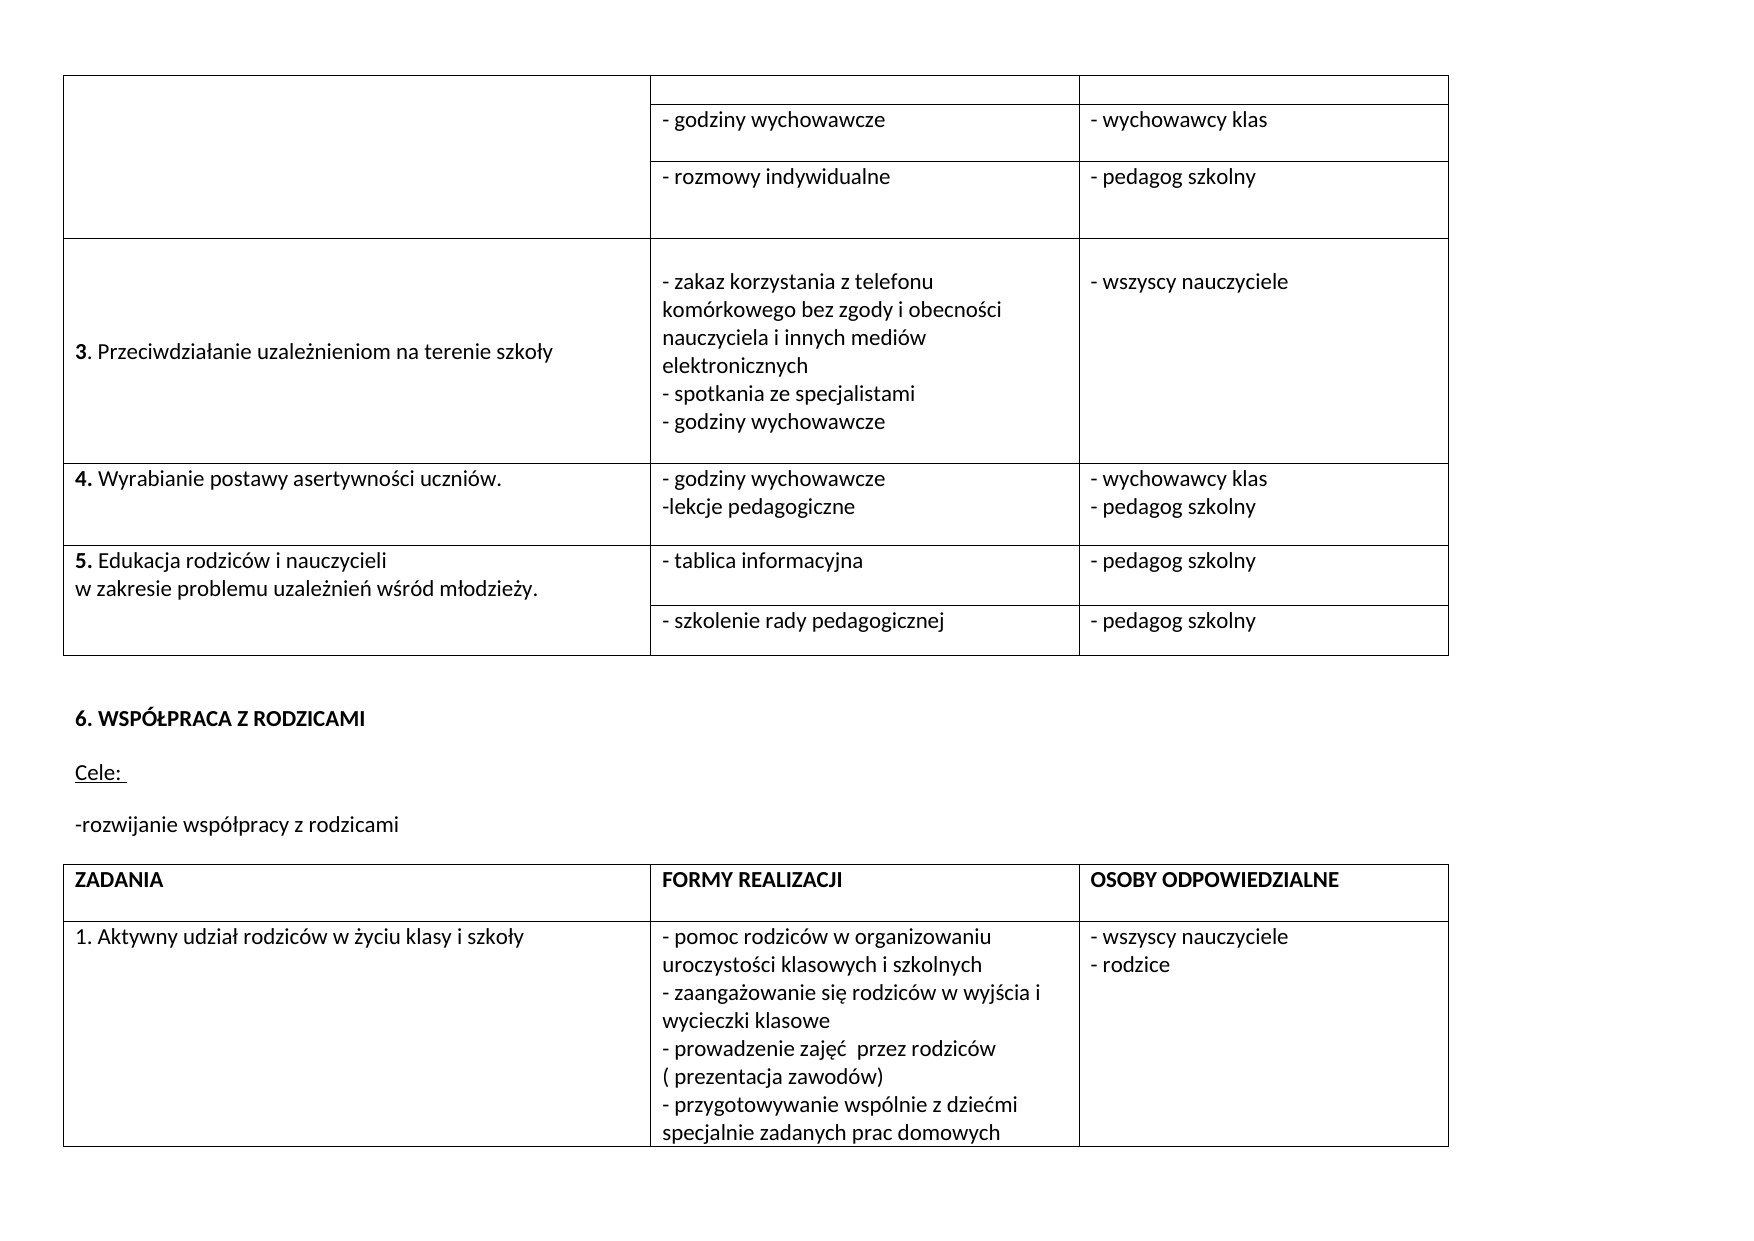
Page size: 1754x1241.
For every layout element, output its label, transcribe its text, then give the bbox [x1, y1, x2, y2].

table_cell - wszyscy nauczyciele [1080, 239, 1448, 463]
table_cell 5. Edukacja rodziców i nauczycieli w zakresie problemu uzależnień wśród młodzieży. [64, 546, 650, 655]
table_cell - wychowawcy klas - pedagog szkolny [1080, 464, 1448, 545]
table_header ZADANIA [64, 865, 650, 921]
table_cell - pedagog szkolny [1080, 546, 1448, 605]
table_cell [1080, 922, 1448, 1146]
table_header FORMY REALIZACJI [651, 865, 1079, 921]
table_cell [64, 922, 650, 1146]
table_cell - godziny wychowawcze -lekcje pedagogiczne [651, 464, 1079, 545]
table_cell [64, 76, 650, 238]
table_cell - pedagog szkolny [1080, 162, 1448, 238]
text Cele: [75, 758, 1679, 786]
table_cell 4. Wyrabianie postawy asertywności uczniów. [64, 464, 650, 545]
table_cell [651, 922, 1079, 1146]
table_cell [1080, 76, 1448, 104]
table_cell - tablica informacyjna [651, 546, 1079, 605]
table_cell - rozmowy indywidualne [651, 162, 1079, 238]
table_cell - szkolenie rady pedagogicznej [651, 606, 1079, 655]
table_cell 3. Przeciwdziałanie uzależnieniom na terenie szkoły [64, 239, 650, 463]
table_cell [651, 76, 1079, 104]
table_cell - pedagog szkolny [1080, 606, 1448, 655]
table_cell - wychowawcy klas [1080, 105, 1448, 161]
text -rozwijanie współpracy z rodzicami [75, 811, 1679, 839]
table_header OSOBY ODPOWIEDZIALNE [1080, 865, 1448, 921]
table_cell - godziny wychowawcze [651, 105, 1079, 161]
text 6. WSPÓŁPRACA Z RODZICAMI [75, 704, 1679, 733]
table_cell - zakaz korzystania z telefonu komórkowego bez zgody i obecności nauczyciela i innych mediów elektronicznych - spotkania ze specjalistami - godziny wychowawcze [651, 239, 1079, 463]
